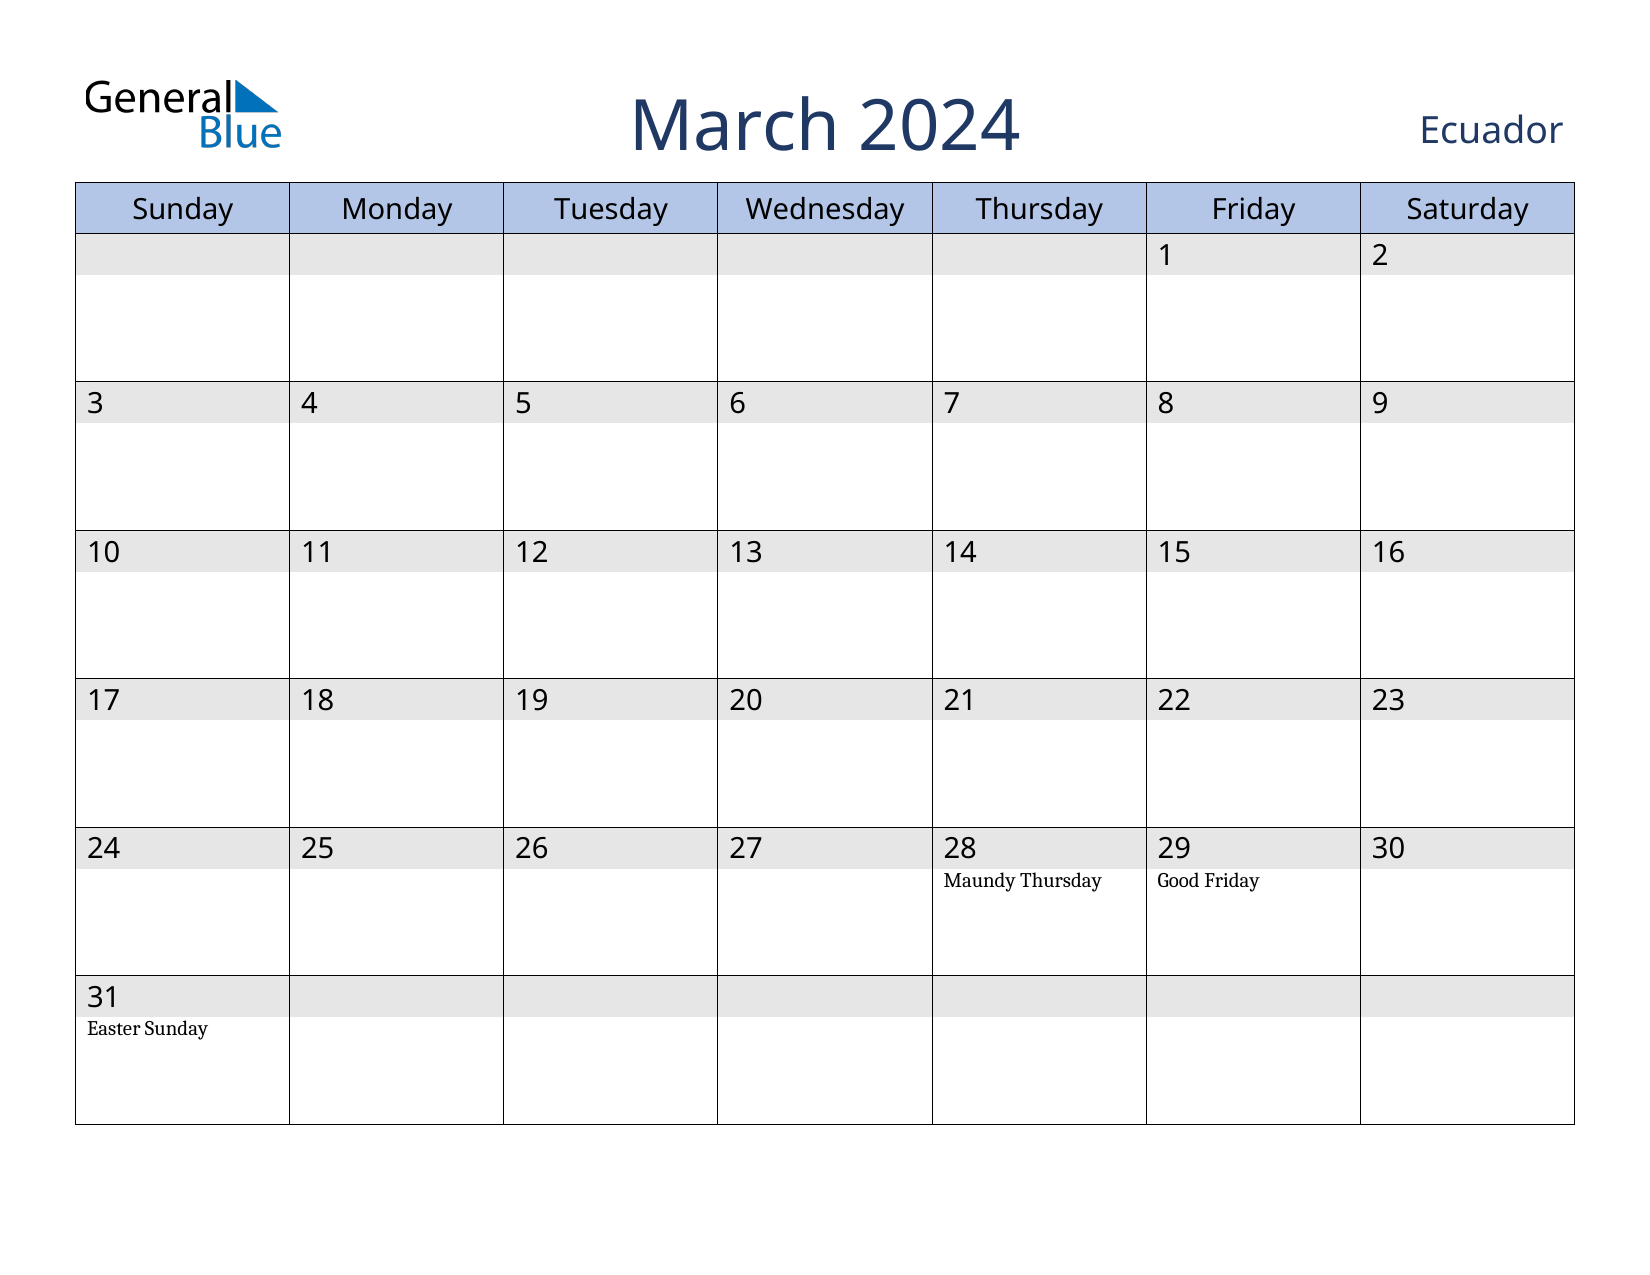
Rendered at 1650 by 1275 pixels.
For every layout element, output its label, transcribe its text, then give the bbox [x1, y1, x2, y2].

table_cell [76, 869, 289, 975]
table_cell [290, 1017, 503, 1123]
table_cell 6 [718, 382, 932, 423]
table_cell [76, 720, 289, 827]
table_cell 22 [1147, 679, 1360, 720]
table_cell 18 [290, 679, 503, 720]
table_header March 2024 [504, 75, 1146, 182]
table_header Ecuador [1146, 75, 1574, 182]
table_cell Monday [290, 183, 503, 233]
table_cell 20 [718, 679, 932, 720]
table_cell 13 [718, 531, 932, 572]
table_cell 8 [1147, 382, 1360, 423]
table_cell Sunday [76, 183, 289, 233]
table_cell 28 [933, 828, 1146, 869]
table_cell [933, 234, 1146, 275]
table_cell [290, 234, 503, 275]
table_cell 14 [933, 531, 1146, 572]
table_cell Saturday [1361, 183, 1574, 233]
table_cell [290, 423, 503, 530]
table_cell [76, 234, 289, 275]
table_cell [504, 976, 717, 1017]
table_cell 16 [1361, 531, 1574, 572]
table_cell 30 [1361, 828, 1574, 869]
table_cell 29 [1147, 828, 1360, 869]
table_cell [76, 572, 289, 678]
table_cell Thursday [933, 183, 1146, 233]
table_cell [1147, 976, 1360, 1017]
table_cell 10 [76, 531, 289, 572]
table_cell Good Friday [1147, 869, 1360, 975]
table_cell [933, 720, 1146, 827]
table_cell 23 [1361, 679, 1574, 720]
table_cell 27 [718, 828, 932, 869]
table_cell [933, 423, 1146, 530]
table_cell [718, 1017, 932, 1123]
table_cell 9 [1361, 382, 1574, 423]
table_cell [504, 572, 717, 678]
table_cell 12 [504, 531, 717, 572]
table_cell [718, 720, 932, 827]
table_header [76, 75, 503, 182]
table_cell [718, 976, 932, 1017]
picture [86, 80, 281, 148]
table_cell [933, 275, 1146, 381]
table_cell [1361, 572, 1574, 678]
table_cell 19 [504, 679, 717, 720]
table_cell 1 [1147, 234, 1360, 275]
table_cell [290, 572, 503, 678]
table_cell [1147, 423, 1360, 530]
table_cell [1361, 423, 1574, 530]
table_cell [933, 572, 1146, 678]
table_cell [1361, 275, 1574, 381]
table_cell 24 [76, 828, 289, 869]
table_cell [1147, 275, 1360, 381]
table_cell Friday [1147, 183, 1360, 233]
table_cell [933, 1017, 1146, 1123]
table_cell [504, 275, 717, 381]
table_cell [1361, 869, 1574, 975]
table_cell [1361, 976, 1574, 1017]
table_cell 5 [504, 382, 717, 423]
table_cell 21 [933, 679, 1146, 720]
table_cell 2 [1361, 234, 1574, 275]
table_cell [76, 275, 289, 381]
table_cell [718, 869, 932, 975]
table_cell [290, 275, 503, 381]
table_cell [1147, 1017, 1360, 1123]
table_cell [1361, 720, 1574, 827]
table_cell Tuesday [504, 183, 717, 233]
table_cell [933, 976, 1146, 1017]
table_cell Easter Sunday [76, 1017, 289, 1123]
table_cell [718, 275, 932, 381]
table_cell [504, 869, 717, 975]
table_cell 11 [290, 531, 503, 572]
table_cell 7 [933, 382, 1146, 423]
table_cell [504, 1017, 717, 1123]
table_cell [718, 234, 932, 275]
table_cell [504, 423, 717, 530]
table_cell 15 [1147, 531, 1360, 572]
table_cell 26 [504, 828, 717, 869]
table_cell 25 [290, 828, 503, 869]
table_cell [290, 720, 503, 827]
table_cell [718, 423, 932, 530]
table_cell [504, 234, 717, 275]
table_cell [504, 720, 717, 827]
table_cell 4 [290, 382, 503, 423]
table_cell [290, 976, 503, 1017]
table_cell [1147, 720, 1360, 827]
table_cell 31 [76, 976, 289, 1017]
table_cell 17 [76, 679, 289, 720]
table_cell [1361, 1017, 1574, 1123]
table_cell 3 [76, 382, 289, 423]
table_cell Wednesday [718, 183, 932, 233]
table_cell [718, 572, 932, 678]
table_cell [1147, 572, 1360, 678]
table_cell [76, 423, 289, 530]
table_cell [290, 869, 503, 975]
table_cell Maundy Thursday [933, 869, 1146, 975]
